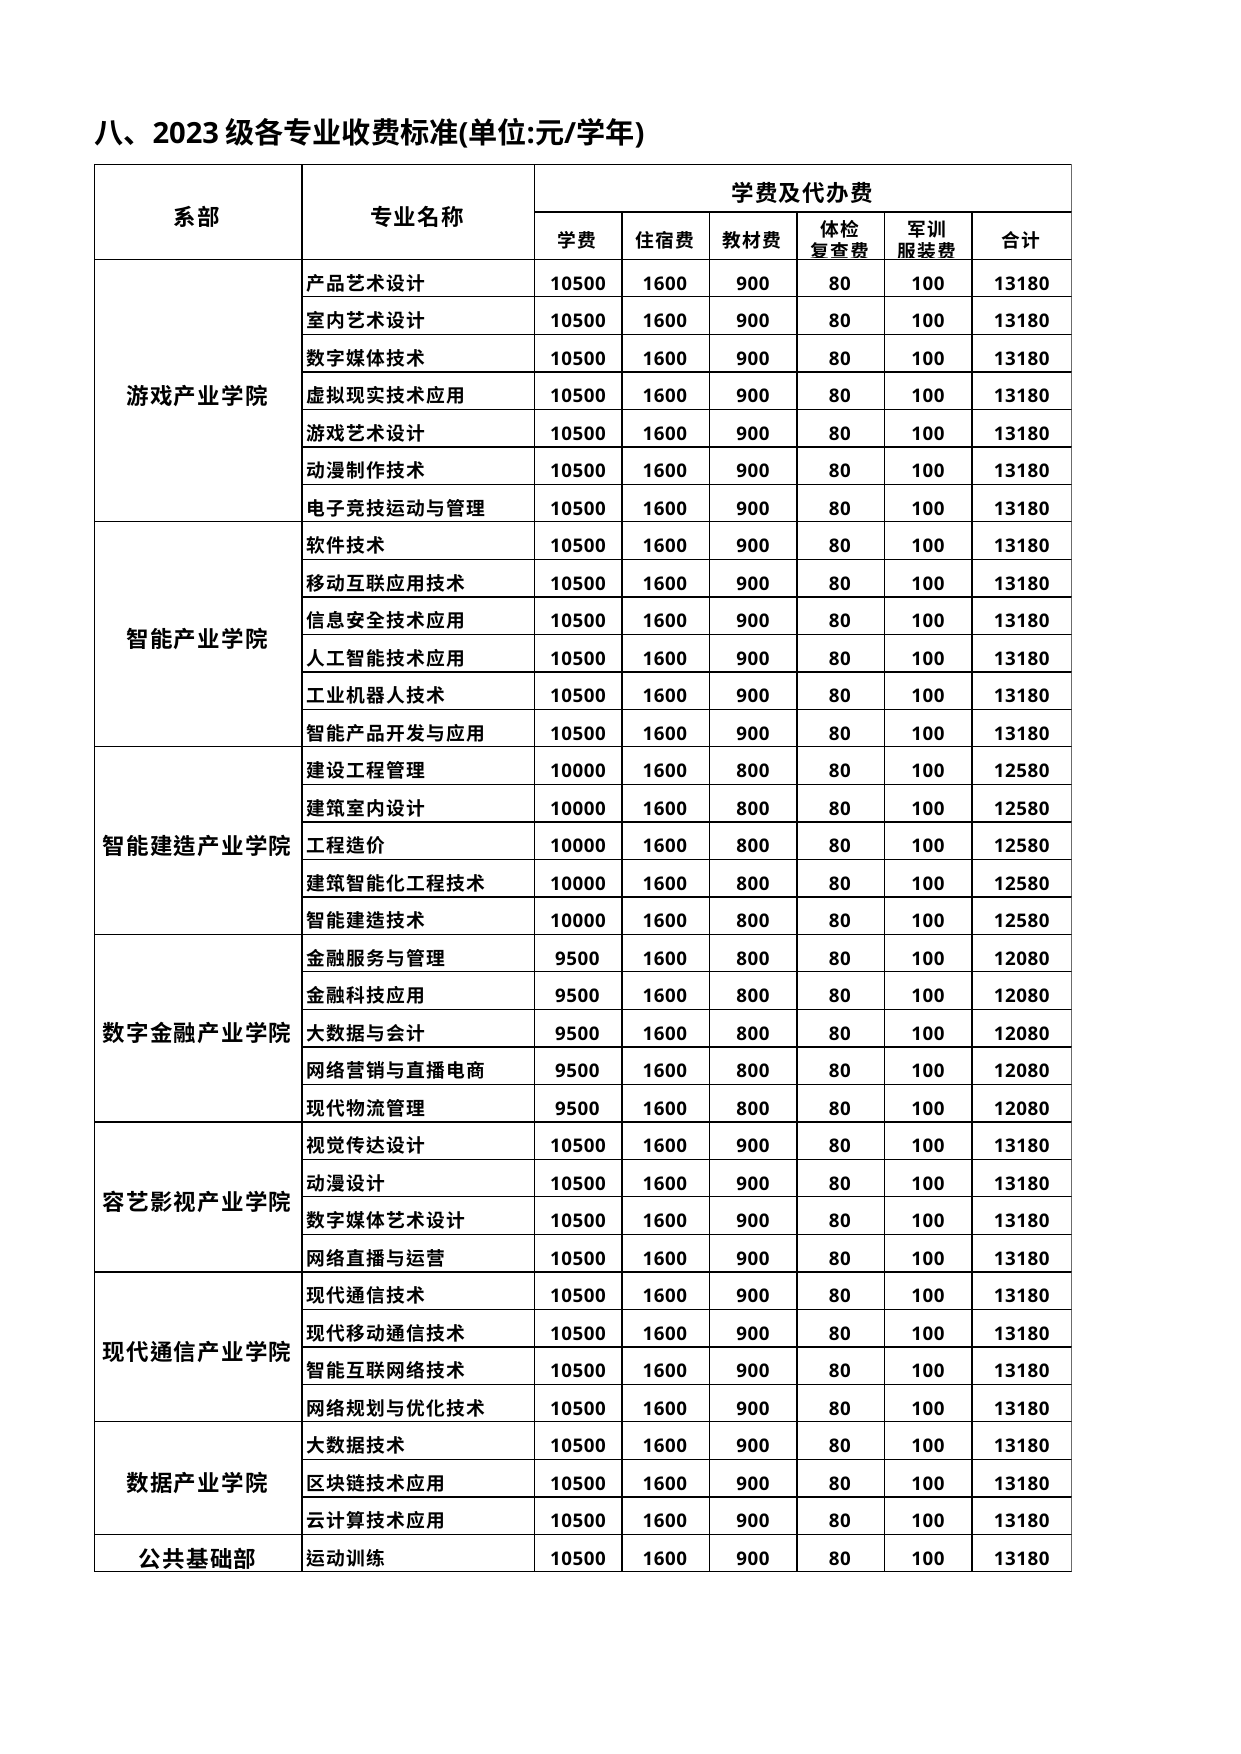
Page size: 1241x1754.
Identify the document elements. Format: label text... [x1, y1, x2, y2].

text 八、2023级各专业收费标准(单位:元/学年) [94, 99, 1162, 164]
